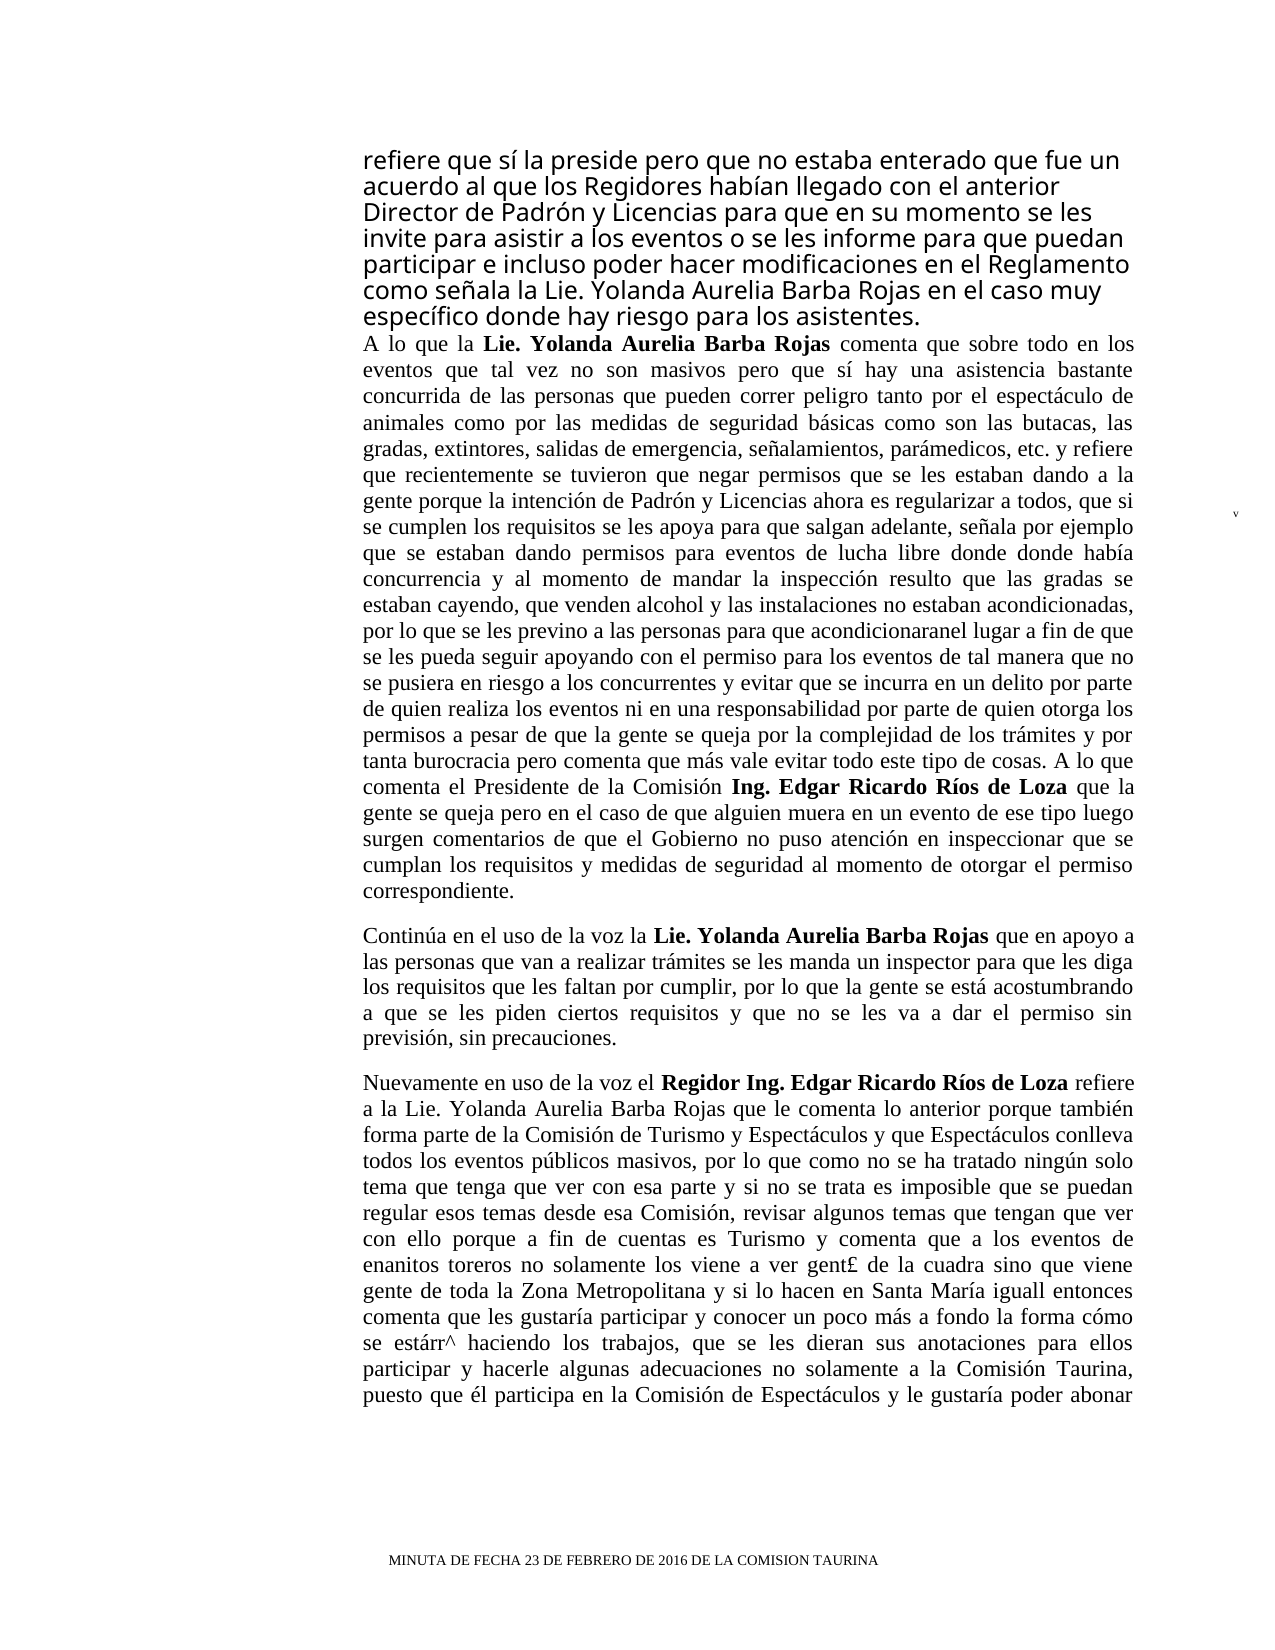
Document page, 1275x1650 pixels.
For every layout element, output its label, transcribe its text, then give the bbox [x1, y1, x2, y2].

text Continúa en el uso de la voz la Lie. Yolanda Aurelia Barba Rojas que en apoyo a las personas que van a realizar trámites se les manda un inspector para que les diga los requisitos que les faltan por cumplir, por lo que la gente se está acostumbrando a que se les piden ciertos requisitos y que no se les va a dar el permiso sin previsión, sin precauciones. [363, 923, 1135, 1051]
text A lo que la Lie. Yolanda Aurelia Barba Rojas comenta que sobre todo en los eventos que tal vez no son masivos pero que sí hay una asistencia bastante concurrida de las personas que pueden correr peligro tanto por el espectáculo de animales como por las medidas de seguridad básicas como son las butacas, las gradas, extintores, salidas de emergencia, señalamientos, parámedicos, etc. y refiere que recientemente se tuvieron que negar permisos que se les estaban dando a la gente porque la intención de Padrón y Licencias ahora es regularizar a todos, que si se cumplen los requisitos se les apoya para que salgan adelante, señala por ejemplo que se estaban dando permisos para eventos de lucha libre donde donde había concurrencia y al momento de mandar la inspección resulto que las gradas se estaban cayendo, que venden alcohol y las instalaciones no estaban acondicionadas, por lo que se les previno a las personas para que acondicionaranel lugar a fin de que se les pueda seguir apoyando con el permiso para los eventos de tal manera que no se pusiera en riesgo a los concurrentes y evitar que se incurra en un delito por parte de quien realiza los eventos ni en una responsabilidad por parte de quien otorga los permisos a pesar de que la gente se queja por la complejidad de los trámites y por tanta burocracia pero comenta que más vale evitar todo este tipo de cosas. A lo que comenta el Presidente de la Comisión Ing. Edgar Ricardo Ríos de Loza que la gente se queja pero en el caso de que alguien muera en un evento de ese tipo luego surgen comentarios de que el Gobierno no puso atención en inspeccionar que se cumplan los requisitos y medidas de seguridad al momento de otorgar el permiso correspondiente. [363, 331, 1135, 904]
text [363, 1069, 1135, 1408]
text Haciendo uso de la voz el Regidor Edgar Ricardo Ríos de Loza agrega que precisamente se platicó al respecto en la primera sesión por eso se invitó a la Dirección de Padrón y Licencias a esa reunión para que se informara un poco del tema y que uno de los acuerdos a que se había llegado es que todos los eventos que tengan que ver no necesraiamente con corridas de toros sino con animales se pueda informar a los Regidores presentes como integrantes de la Comisión Taurina porque son eventos donde hay riesgos para las personas y que no solamente el que se pone un capote corre un riesgo sino el que se monta a un toro corre riesgo, que los Regidores presentes tienen deseos de participar y quieren abonar a ese tema, comenta también que se entiende que haya gente que quiera tramitar sus permisos uno o dos días antes pero que la publicidad no se hace de un día para otro sino que ya se debe tener con anticipación así como la pinta de publicidad en muros, hay volantes incluso a nivel nacional; señala que se enteró de un evento de toros por televisión y al ser cuestionado respecto a que si es el Presidente de la Comisión Taurinarefiere que sí la preside pero que no estaba enterado que fue un acuerdo al que los Regidores habían llegado con el anterior Director de Padrón y Licencias para que en su momento se les invite para asistir a los eventos o se les informe para que puedan participar e incluso poder hacer modificaciones en el Reglamento como señala la Lie. Yolanda Aurelia Barba Rojas en el caso muy específico donde hay riesgo para los asistentes. [363, 149, 1135, 331]
